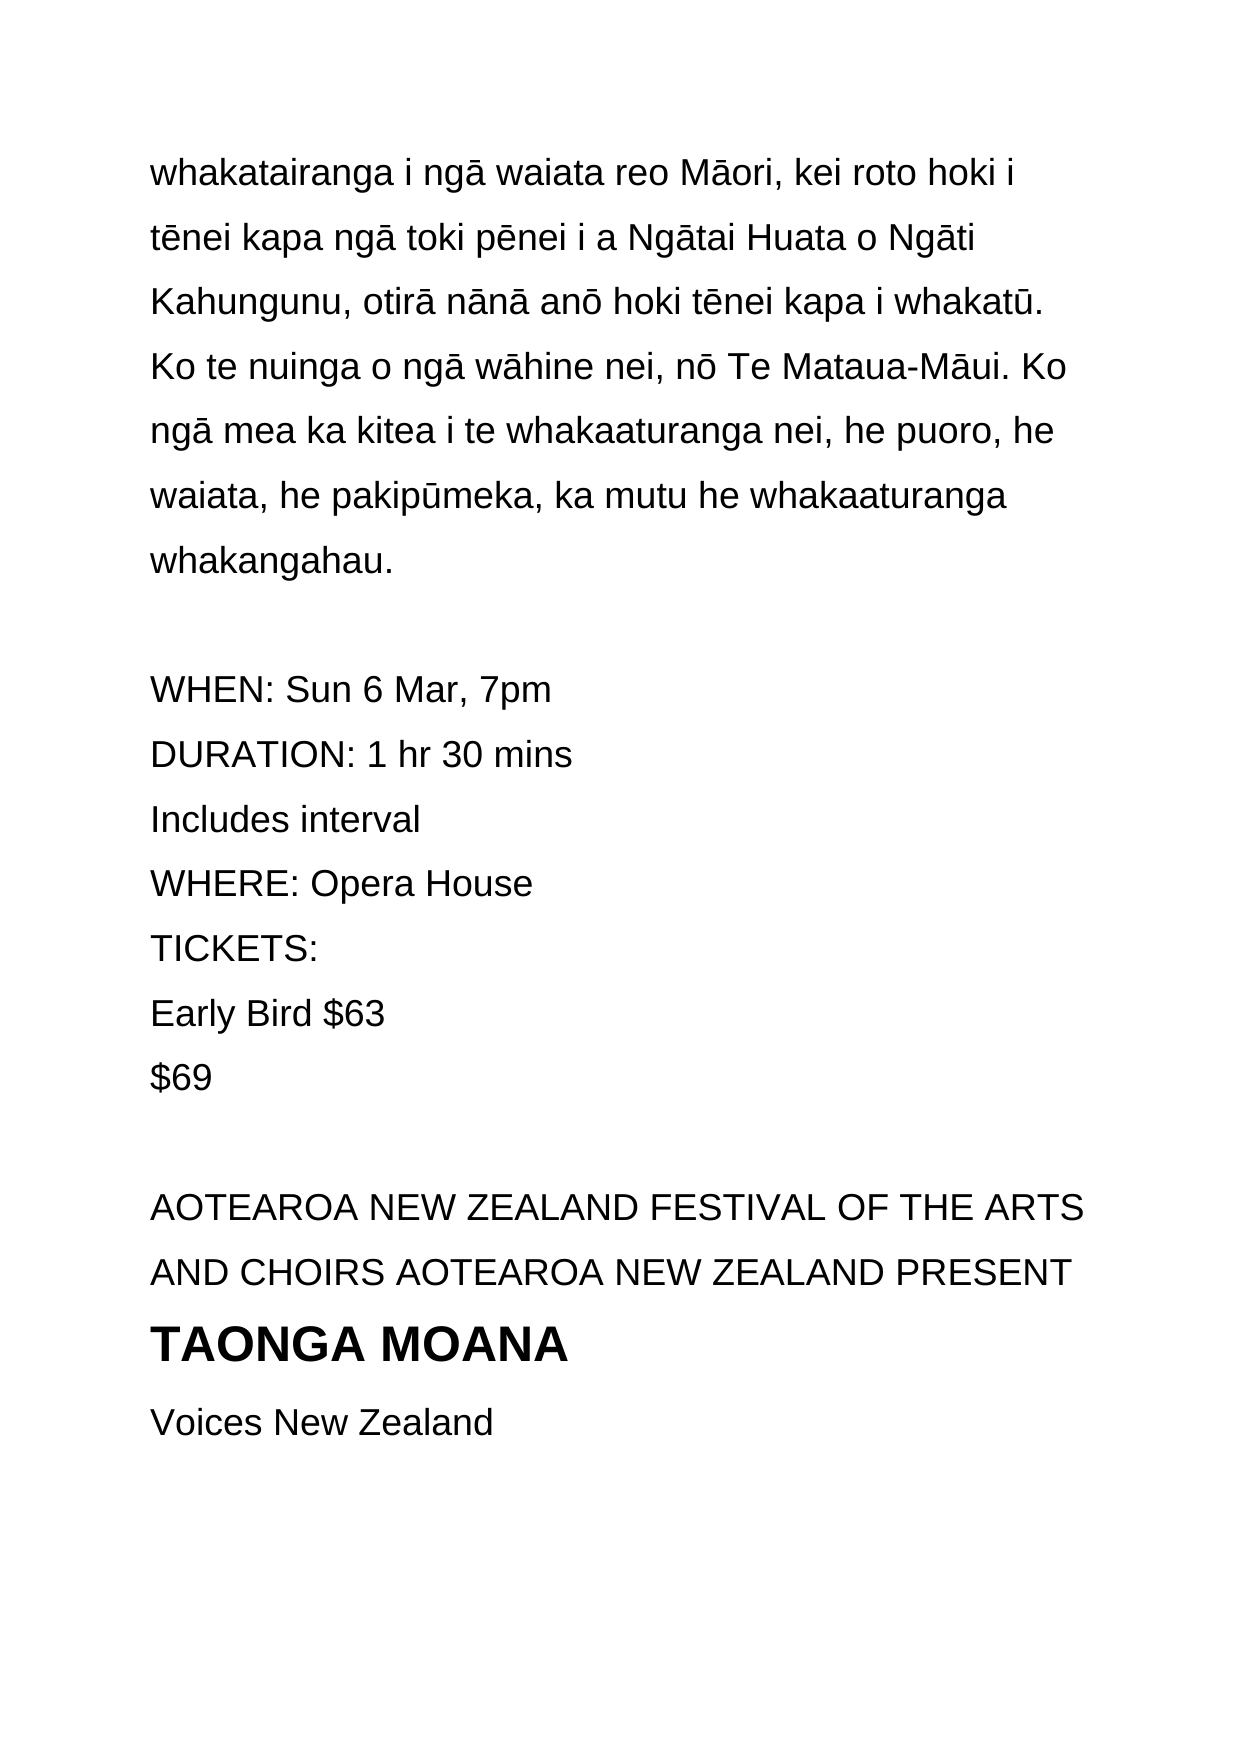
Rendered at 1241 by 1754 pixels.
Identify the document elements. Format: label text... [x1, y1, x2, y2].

text TAONGA MOANA [150, 1314, 1090, 1372]
text Kahungunu, otirā nānā anō hoki tēnei kapa i whakatū. Ko te nuinga o ngā wāhine nei, nō Te Mataua-Māui. Ko ngā mea ka kitea i te whakaaturanga nei, he puoro, he [150, 279, 1090, 452]
text DURATION: 1 hr 30 mins [150, 732, 1090, 775]
text Voices New Zealand [150, 1401, 1090, 1444]
text WHERE: Opera House [150, 862, 1090, 905]
text waiata, he pakipūmeka, ka mutu he whakaaturanga whakangahau. [150, 473, 1090, 581]
text WHEN: Sun 6 Mar, 7pm [150, 667, 1090, 711]
text Includes interval [150, 797, 1090, 840]
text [150, 150, 1090, 258]
text AOTEAROA NEW ZEALAND FESTIVAL OF THE ARTS AND CHOIRS AOTEAROA NEW ZEALAND PRESENT [150, 1185, 1090, 1293]
text Early Bird $63 [150, 991, 1090, 1034]
text TICKETS: [150, 926, 1090, 969]
text $69 [150, 1056, 1090, 1099]
